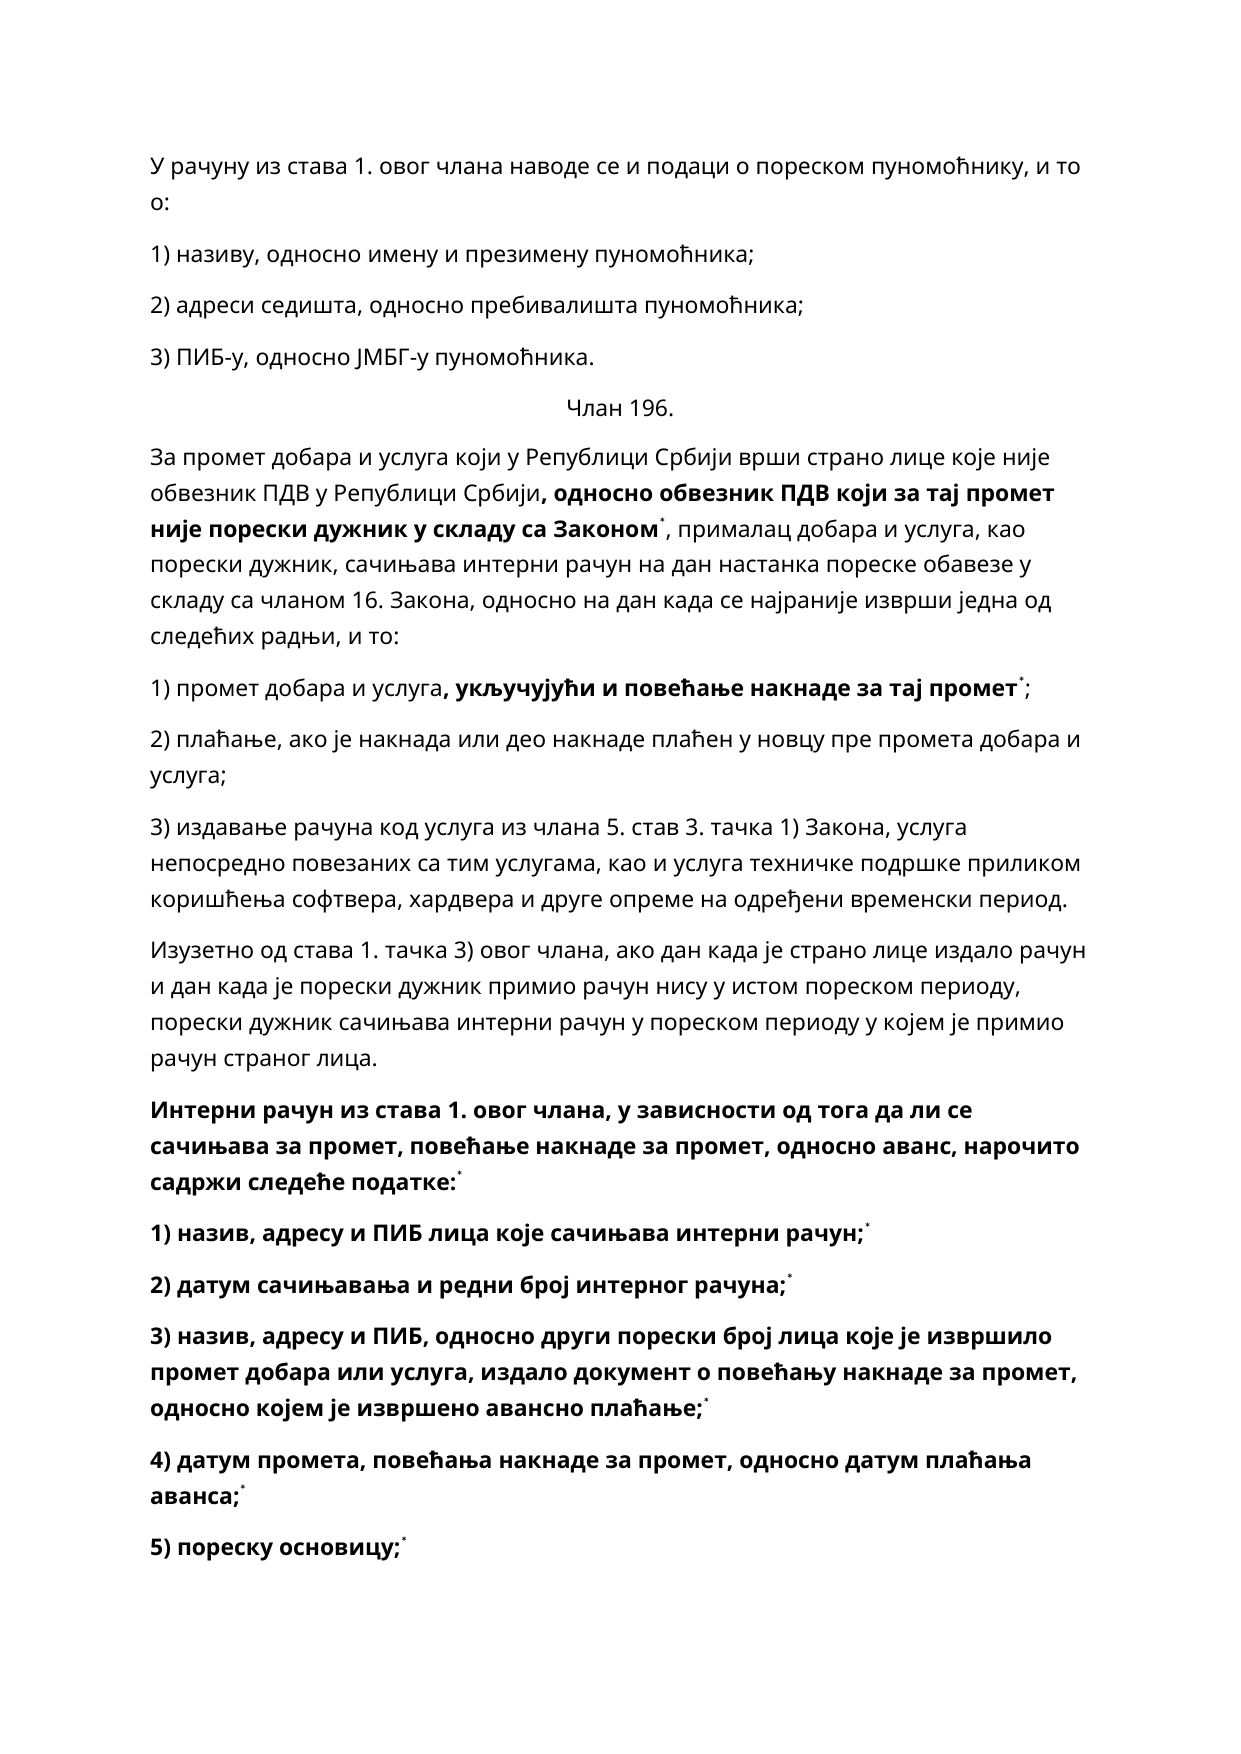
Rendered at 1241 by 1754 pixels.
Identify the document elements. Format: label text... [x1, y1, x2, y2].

text 2) плаћање, ако је накнада или део накнаде плаћен у новцу пре промета добара и услуга; [150, 723, 1090, 791]
text 3) назив, адресу и ПИБ, односно други порески број лица које је извршило промет добара или услуга, издало документ о повећању накнаде за промет, односно којем је извршено авансно плаћање;* [150, 1320, 1090, 1423]
text 1) називу, односно имену и презимену пуномоћника; [150, 237, 1090, 269]
text Интерни рачун из става 1. овог члана, у зависности од тога да ли се сачињава за промет, повећање накнаде за промет, односно аванс, нарочито садржи следеће податке:* [150, 1094, 1090, 1197]
text 2) адреси седишта, односно пребивалишта пуномоћника; [150, 289, 1090, 320]
text 2) датум сачињавања и редни број интерног рачуна;* [150, 1269, 1090, 1300]
text Члан 196. [150, 392, 1090, 423]
text За промет добара и услуга који у Републици Србији врши страно лице које није обвезник ПДВ у Републици Србији, односно обвезник ПДВ који за тај промет није порески дужник у складу са Законом*, прималац добара и услуга, као порески дужник, сачињава интерни рачун на дан настанка пореске обавезе у складу са чланом 16. Закона, односно на дан када се најраније изврши једна од следећих радњи, и то: [150, 441, 1090, 652]
text У рачуну из става 1. овог члана наводе се и подаци о пореском пуномоћнику, и то о: [150, 150, 1090, 217]
text 1) назив, адресу и ПИБ лица које сачињава интерни рачун;* [150, 1217, 1090, 1248]
text 3) издавање рачуна код услуга из члана 5. став 3. тачка 1) Закона, услуга непосредно повезаних са тим услугама, као и услуга техничке подршке приликом коришћења софтвера, хардвера и друге опреме на одређени временски период. [150, 811, 1090, 914]
text 1) промет добара и услуга, укључујући и повећање накнаде за тај промет*; [150, 672, 1090, 703]
text 4) датум промета, повећања накнаде за промет, односно датум плаћања аванса;* [150, 1444, 1090, 1511]
text Изузетно од става 1. тачка 3) овог члана, ако дан када је страно лице издало рачун и дан када је порески дужник примио рачун нису у истом пореском периоду, порески дужник сачињава интерни рачун у пореском периоду у којем је примио рачун страног лица. [150, 934, 1090, 1073]
text 5) пореску основицу;* [150, 1531, 1090, 1562]
text 3) ПИБ-у, односно ЈМБГ-у пуномоћника. [150, 341, 1090, 372]
